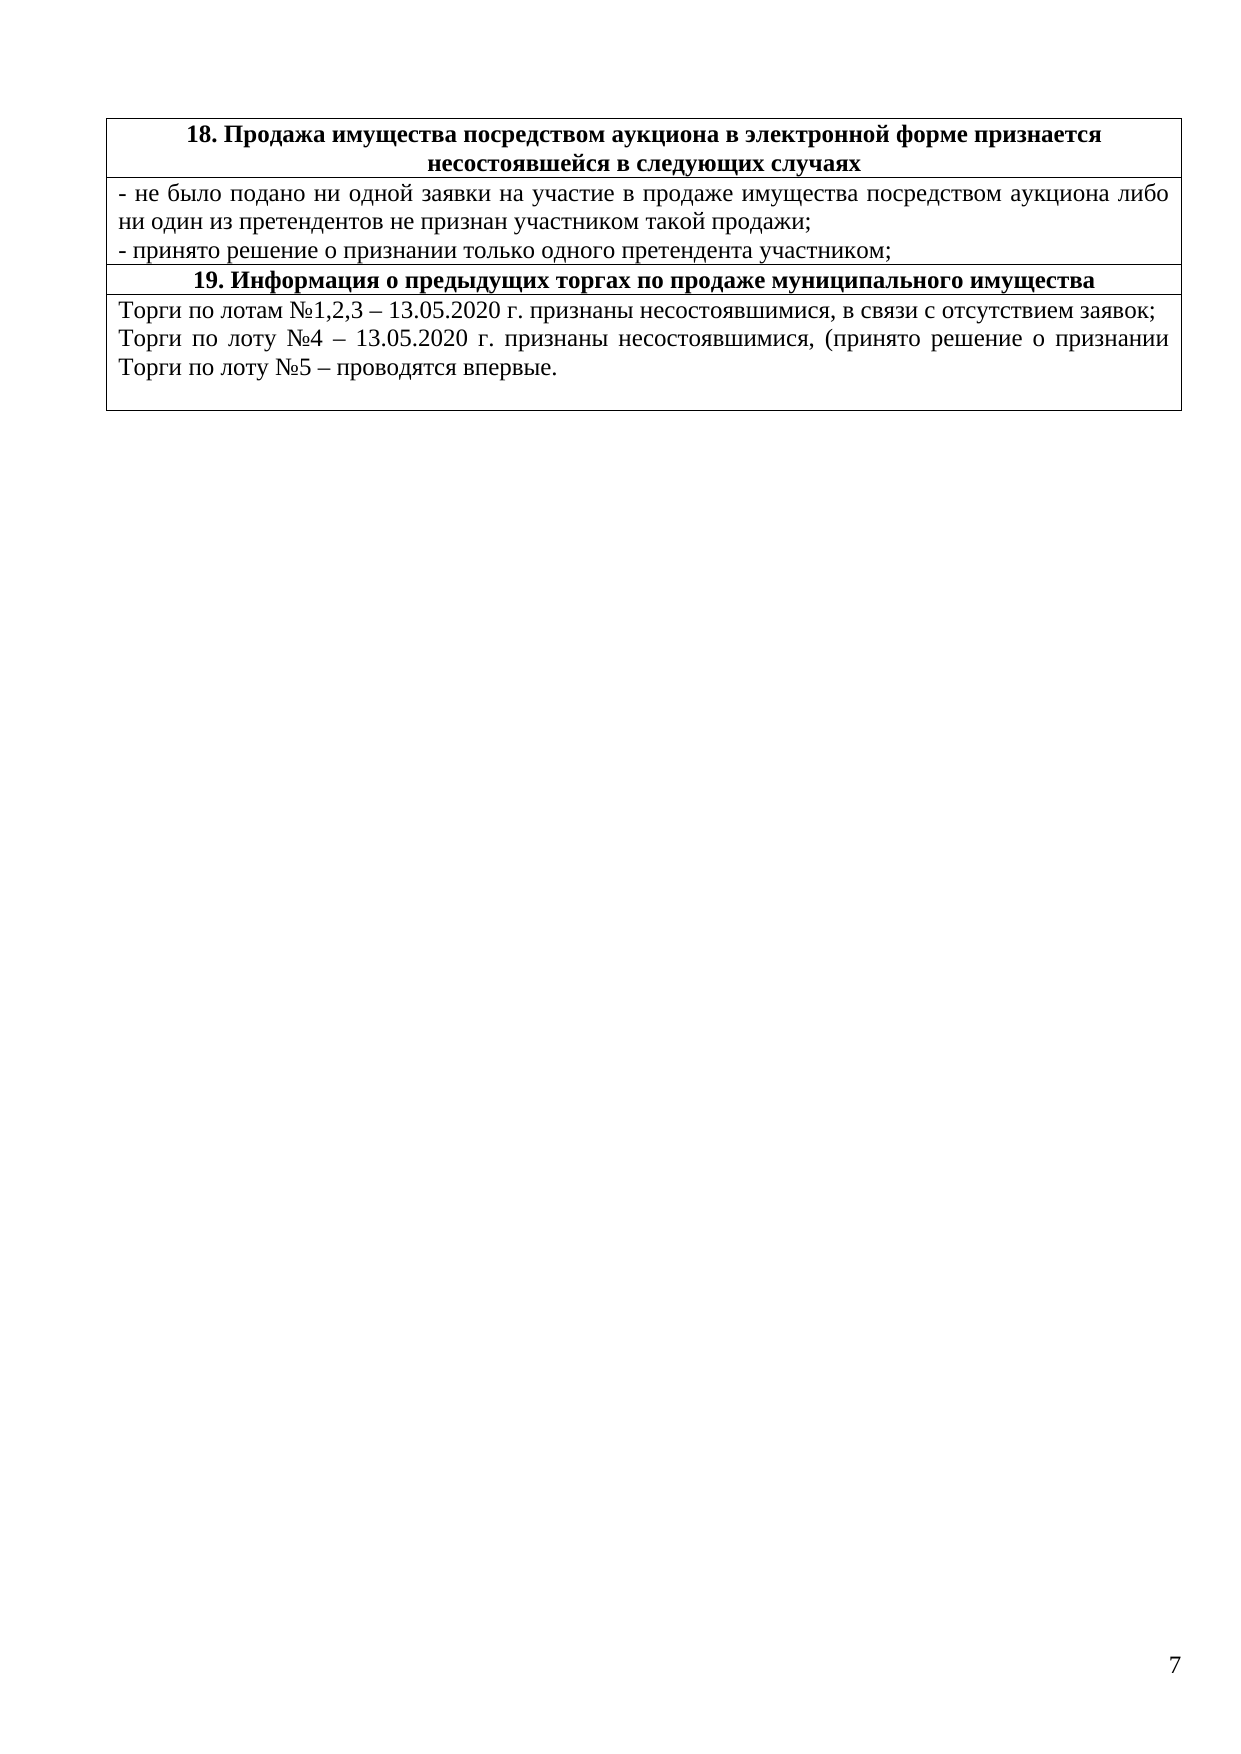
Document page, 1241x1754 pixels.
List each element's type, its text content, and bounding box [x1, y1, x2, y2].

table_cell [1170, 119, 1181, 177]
table_cell - не было подано ни одной заявки на участие в продаже имущества посредством аукциона либо ни один из претендентов не признан участником такой продажи; - принято решение о признании только одного претендента участником; [107, 178, 1181, 264]
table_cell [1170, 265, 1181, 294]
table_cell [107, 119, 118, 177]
table_cell Торги по лотам №1,2,3 – 13.05.2020 г. признаны несостоявшимися, в связи с отсутствием заявок; Торги по лоту №4 – 13.05.2020 г. признаны несостоявшимися, (принято решение о признании Торги по лоту №5 – проводятся впервые. [107, 295, 1181, 410]
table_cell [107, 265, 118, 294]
